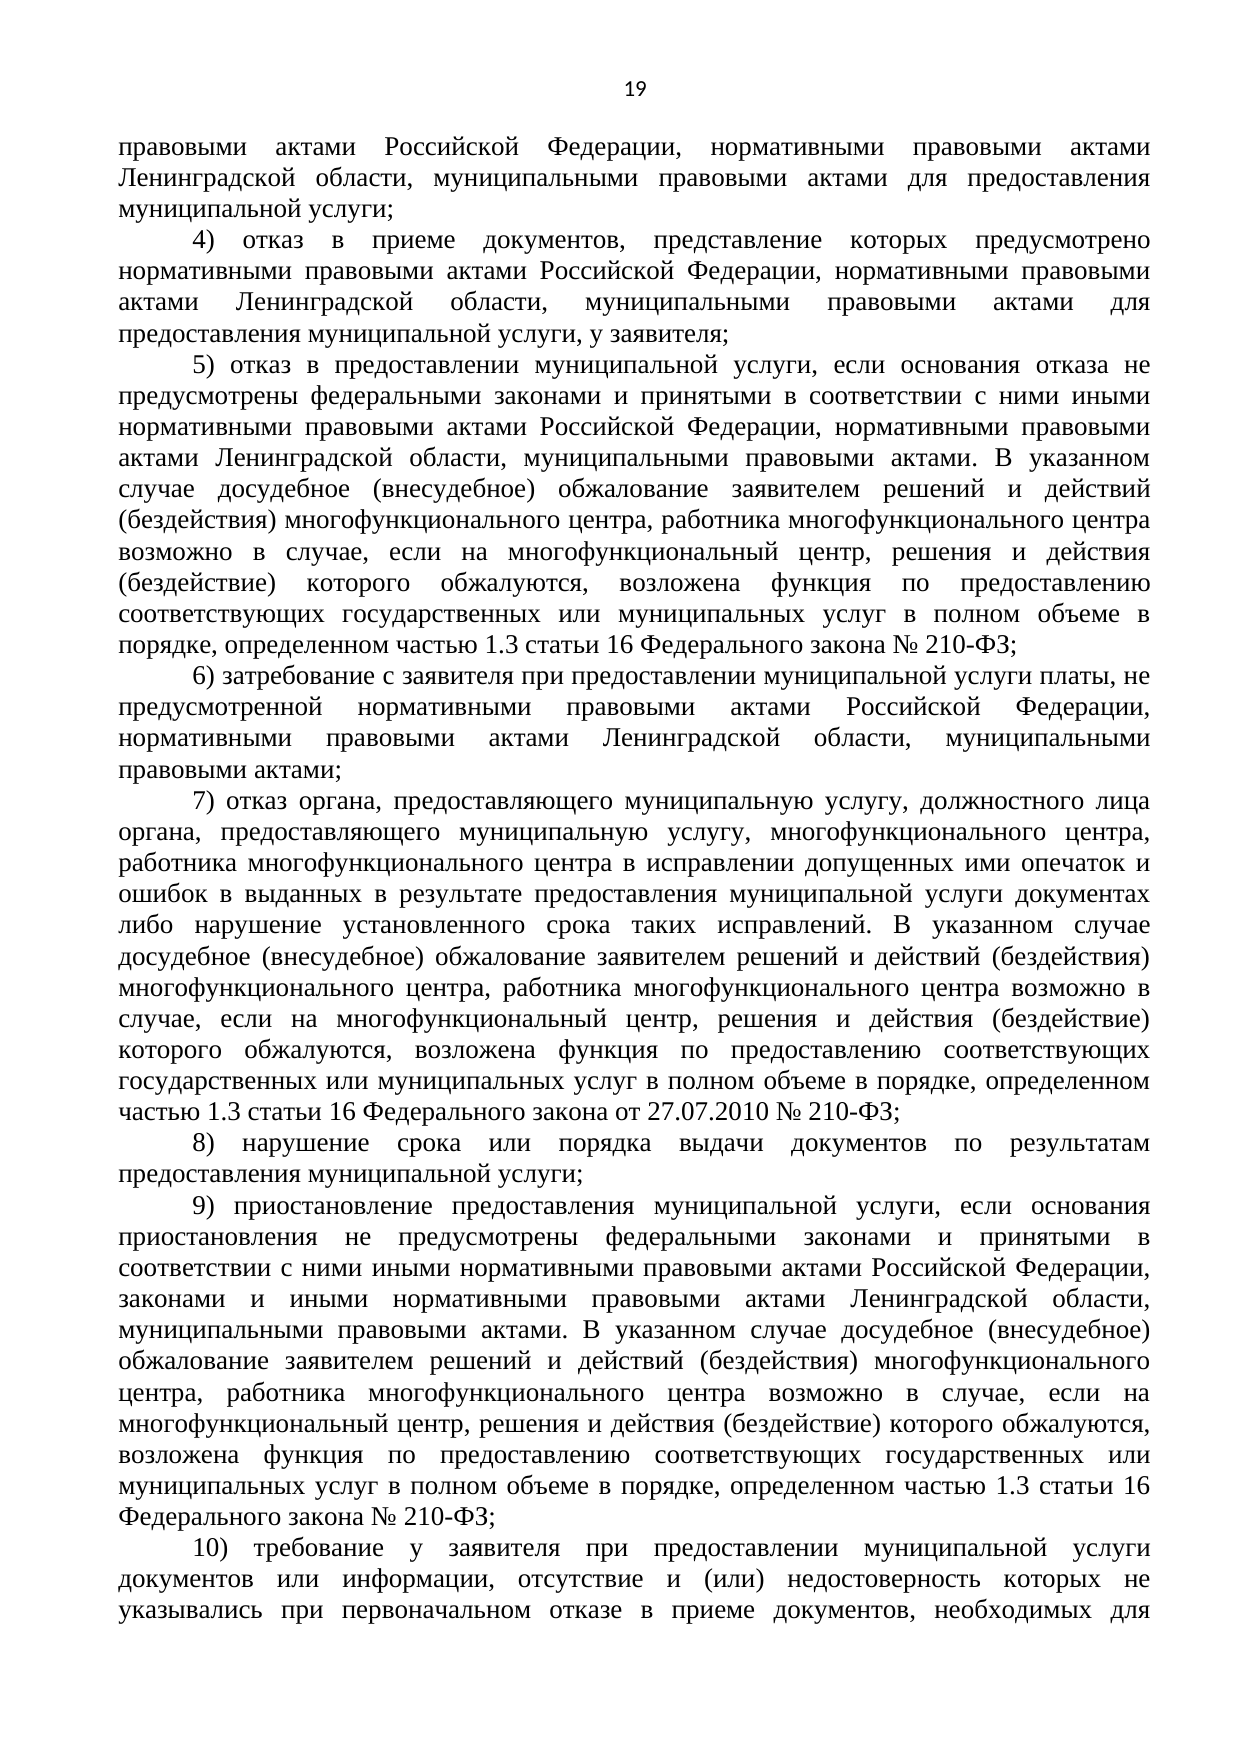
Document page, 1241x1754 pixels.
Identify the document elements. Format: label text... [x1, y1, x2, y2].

text 8) нарушение срока или порядка выдачи документов по результатам предоставления муниципальной услуги; [118, 1126, 1152, 1189]
text 9) приостановление предоставления муниципальной услуги, если основания приостановления не предусмотрены федеральными законами и принятыми в соответствии с ними иными нормативными правовыми актами Российской Федерации, законами и иными нормативными правовыми актами Ленинградской области, муниципальными правовыми актами. В указанном случае досудебное (внесудебное) обжалование заявителем решений и действий (бездействия) многофункционального центра, работника многофункционального центра возможно в случае, если на многофункциональный центр, решения и действия (бездействие) которого обжалуются, возложена функция по предоставлению соответствующих государственных или муниципальных услуг в полном объеме в порядке, определенном частью 1.3 статьи 16 Федерального закона № 210-ФЗ; [118, 1189, 1152, 1531]
text 5) отказ в предоставлении муниципальной услуги, если основания отказа не предусмотрены федеральными законами и принятыми в соответствии с ними иными нормативными правовыми актами Российской Федерации, нормативными правовыми актами Ленинградской области, муниципальными правовыми актами. В указанном случае досудебное (внесудебное) обжалование заявителем решений и действий (бездействия) многофункционального центра, работника многофункционального центра возможно в случае, если на многофункциональный центр, решения и действия (бездействие) которого обжалуются, возложена функция по предоставлению соответствующих государственных или муниципальных услуг в полном объеме в порядке, определенном частью 1.3 статьи 16 Федерального закона № 210-ФЗ; [118, 348, 1152, 659]
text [118, 130, 1152, 223]
text 7) отказ органа, предоставляющего муниципальную услугу, должностного лица органа, предоставляющего муниципальную услугу, многофункционального центра, работника многофункционального центра в исправлении допущенных ими опечаток и ошибок в выданных в результате предоставления муниципальной услуги документах либо нарушение установленного срока таких исправлений. В указанном случае досудебное (внесудебное) обжалование заявителем решений и действий (бездействия) многофункционального центра, работника многофункционального центра возможно в случае, если на многофункциональный центр, решения и действия (бездействие) которого обжалуются, возложена функция по предоставлению соответствующих государственных или муниципальных услуг в полном объеме в порядке, определенном частью 1.3 статьи 16 Федерального закона от 27.07.2010 № 210-ФЗ; [118, 784, 1152, 1126]
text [118, 1531, 1152, 1625]
text 4) отказ в приеме документов, представление которых предусмотрено нормативными правовыми актами Российской Федерации, нормативными правовыми актами Ленинградской области, муниципальными правовыми актами для предоставления муниципальной услуги, у заявителя; [118, 223, 1152, 348]
text 6) затребование с заявителя при предоставлении муниципальной услуги платы, не предусмотренной нормативными правовыми актами Российской Федерации, нормативными правовыми актами Ленинградской области, муниципальными правовыми актами; [118, 659, 1152, 784]
